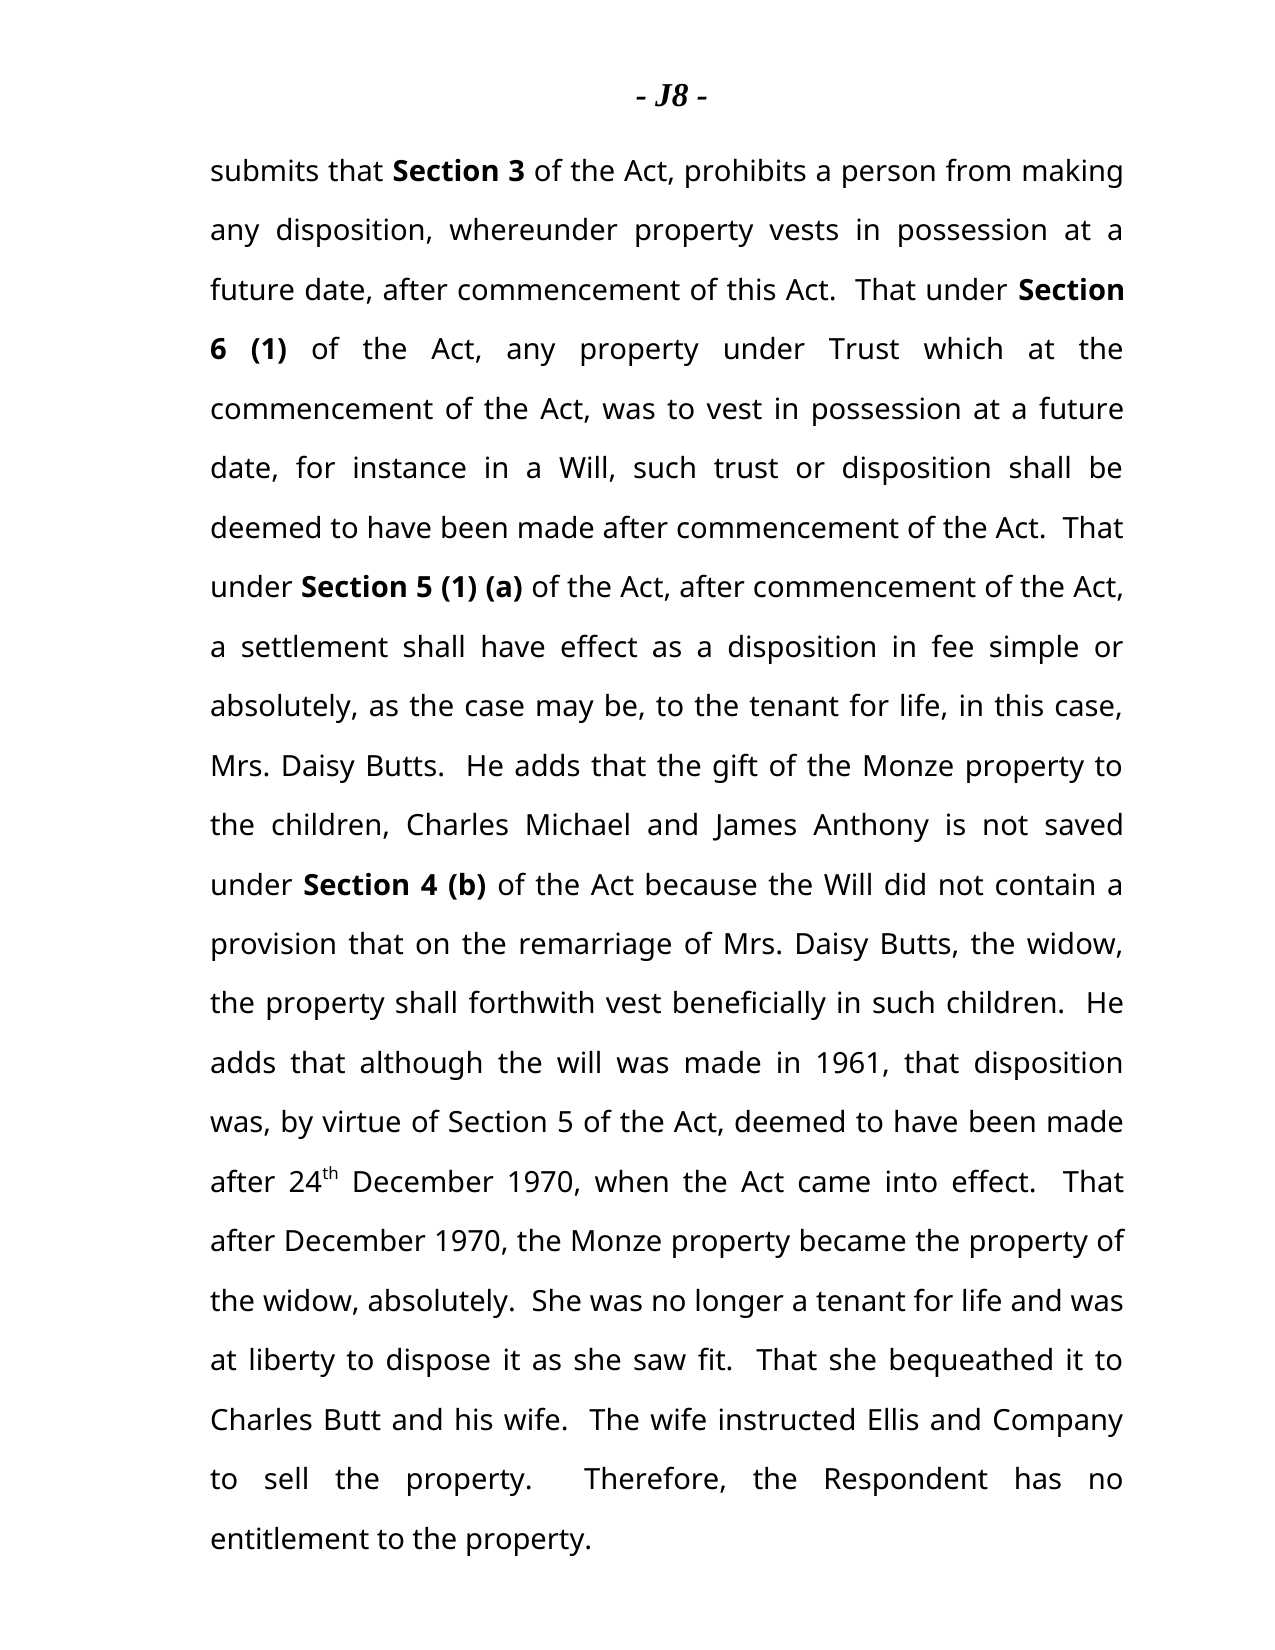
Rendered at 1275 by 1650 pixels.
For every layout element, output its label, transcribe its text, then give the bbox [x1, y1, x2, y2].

list submits that Section 3 of the Act, prohibits a person from making any disposition, whereunder property vests in possession at a future date, after commencement of this Act. That under Section 6 (1) of the Act, any property under Trust which at the commencement of the Act, was to vest in possession at a future date, for instance in a Will, such trust or disposition shall be deemed to have been made after commencement of the Act. That under Section 5 (1) (a) of the Act, after commencement of the Act, a settlement shall have effect as a disposition in fee simple or absolutely, as the case may be, to the tenant for life, in this case, Mrs. Daisy Butts. He adds that the gift of the Monze property to the children, Charles Michael and James Anthony is not saved under Section 4 (b) of the Act because the Will did not contain a provision that on the remarriage of Mrs. Daisy Butts, the widow, the property shall forthwith vest beneficially in such children. He adds that although the will was made in 1961, that disposition was, by virtue of Section 5 of the Act, deemed to have been made after 24th December 1970, when the Act came into effect. That after December 1970, the Monze property became the property of the widow, absolutely. She was no longer a tenant for life and was at liberty to dispose it as she saw fit. That she bequeathed it to Charles Butt and his wife. The wife instructed Ellis and Company to sell the property. Therefore, the Respondent has no entitlement to the property. [210, 150, 1125, 1558]
